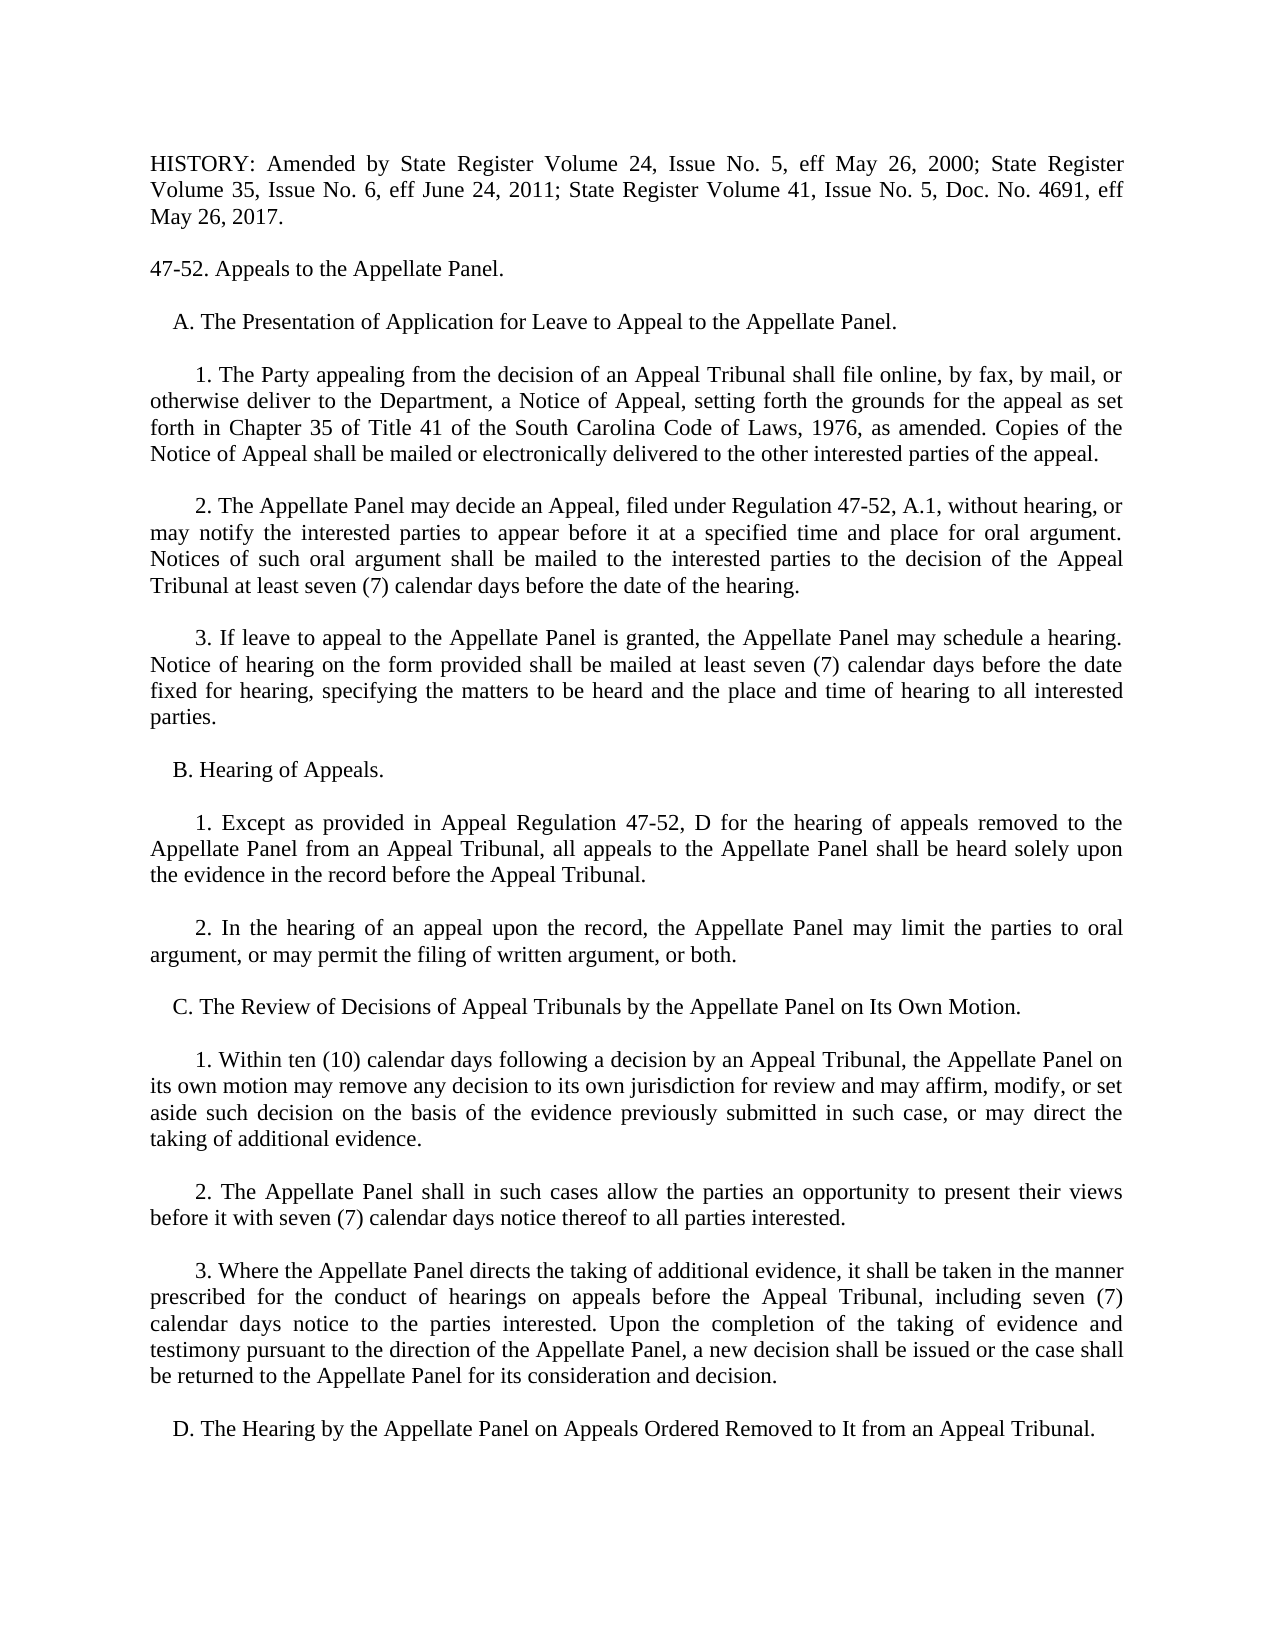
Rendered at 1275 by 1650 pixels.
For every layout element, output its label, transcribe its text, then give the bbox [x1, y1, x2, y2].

text 2. In the hearing of an appeal upon the record, the Appellate Panel may limit the parties to oral argument, or may permit the filing of written argument, or both. [150, 914, 1125, 967]
text 2. The Appellate Panel shall in such cases allow the parties an opportunity to present their views before it with seven (7) calendar days notice thereof to all parties interested. [150, 1178, 1125, 1231]
text 3. Where the Appellate Panel directs the taking of additional evidence, it shall be taken in the manner prescribed for the conduct of hearings on appeals before the Appeal Tribunal, including seven (7) calendar days notice to the parties interested. Upon the completion of the taking of evidence and testimony pursuant to the direction of the Appellate Panel, a new decision shall be issued or the case shall be returned to the Appellate Panel for its consideration and decision. [150, 1257, 1125, 1389]
text 1. Within ten (10) calendar days following a decision by an Appeal Tribunal, the Appellate Panel on its own motion may remove any decision to its own jurisdiction for review and may affirm, modify, or set aside such decision on the basis of the evidence previously submitted in such case, or may direct the taking of additional evidence. [150, 1046, 1125, 1151]
text B. Hearing of Appeals. [150, 756, 1125, 782]
text 1. Except as provided in Appeal Regulation 47-52, D for the hearing of appeals removed to the Appellate Panel from an Appeal Tribunal, all appeals to the Appellate Panel shall be heard solely upon the evidence in the record before the Appeal Tribunal. [150, 809, 1125, 888]
text A. The Presentation of Application for Leave to Appeal to the Appellate Panel. [150, 308, 1125, 334]
text D. The Hearing by the Appellate Panel on Appeals Ordered Removed to It from an Appeal Tribunal. [150, 1415, 1125, 1441]
text 47-52. Appeals to the Appellate Panel. [150, 255, 1125, 282]
text 1. The Party appealing from the decision of an Appeal Tribunal shall file online, by fax, by mail, or otherwise deliver to the Department, a Notice of Appeal, setting forth the grounds for the appeal as set forth in Chapter 35 of Title 41 of the South Carolina Code of Laws, 1976, as amended. Copies of the Notice of Appeal shall be mailed or electronically delivered to the other interested parties of the appeal. [150, 361, 1125, 466]
text HISTORY: Amended by State Register Volume 24, Issue No. 5, eff May 26, 2000; State Register Volume 35, Issue No. 6, eff June 24, 2011; State Register Volume 41, Issue No. 5, Doc. No. 4691, eff May 26, 2017. [150, 150, 1125, 229]
text 2. The Appellate Panel may decide an Appeal, filed under Regulation 47-52, A.1, without hearing, or may notify the interested parties to appear before it at a specified time and place for oral argument. Notices of such oral argument shall be mailed to the interested parties to the decision of the Appeal Tribunal at least seven (7) calendar days before the date of the hearing. [150, 493, 1125, 598]
text 3. If leave to appeal to the Appellate Panel is granted, the Appellate Panel may schedule a hearing. Notice of hearing on the form provided shall be mailed at least seven (7) calendar days before the date fixed for hearing, specifying the matters to be heard and the place and time of hearing to all interested parties. [150, 624, 1125, 730]
text C. The Review of Decisions of Appeal Tribunals by the Appellate Panel on Its Own Motion. [150, 993, 1125, 1020]
